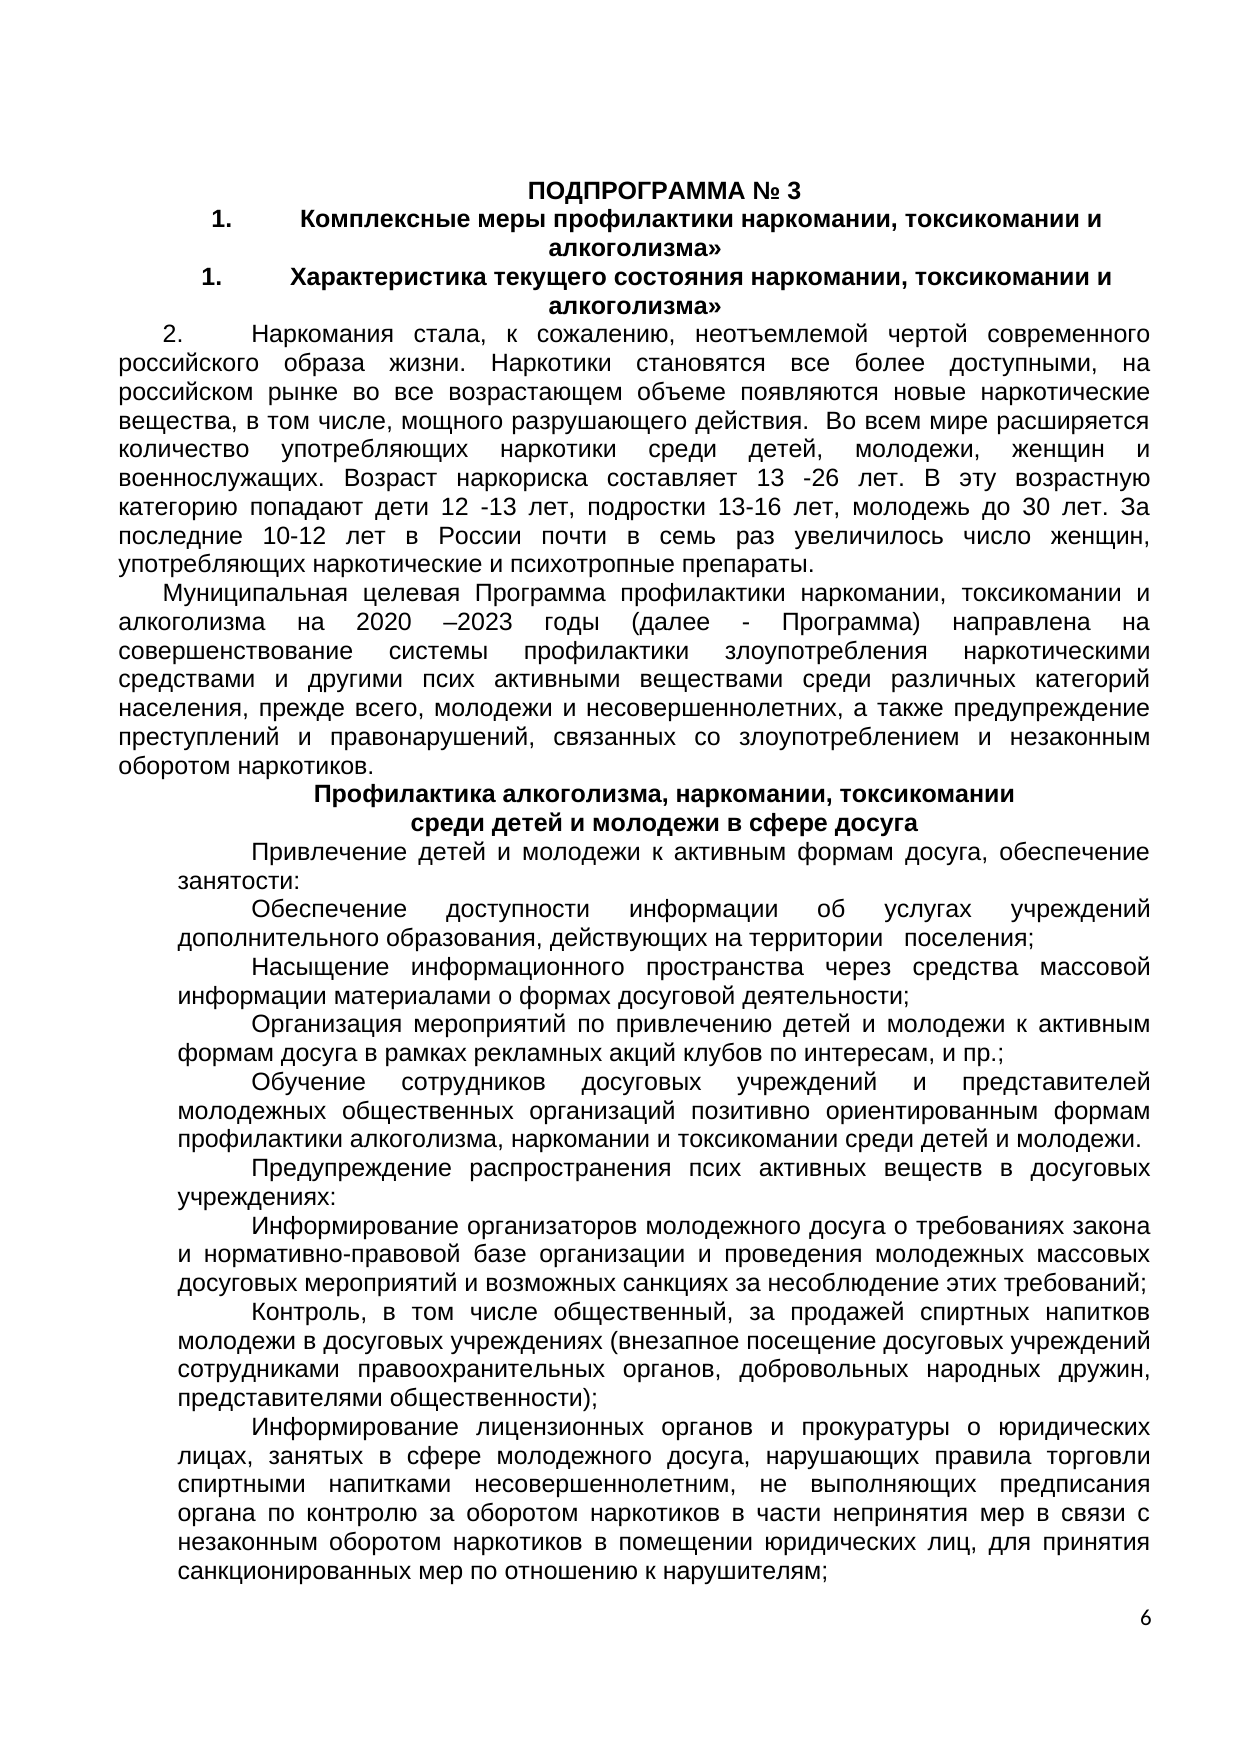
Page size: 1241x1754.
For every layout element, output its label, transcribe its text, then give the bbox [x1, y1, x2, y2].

text Контроль, в том числе общественный, за продажей спиртных напитков молодежи в досуговых учреждениях (внезапное посещение досуговых учреждений сотрудниками правоохранительных органов, добровольных народных дружин, представителями общественности); [177, 1297, 1152, 1412]
text Насыщение информационного пространства через средства массовой информации материалами о формах досуговой деятельности; [177, 952, 1152, 1009]
text Организация мероприятий по привлечению детей и молодежи к активным формам досуга в рамках рекламных акций клубов по интересам, и пр.; [177, 1009, 1152, 1067]
text Обеспечение доступности информации об услугах учреждений дополнительного образования, действующих на территории поселения; [177, 894, 1152, 952]
list Наркомания стала, к сожалению, неотъемлемой чертой современного российского образа жизни. Наркотики становятся все более доступными, на российском рынке во все возрастающем объеме появляются новые наркотические вещества, в том числе, мощного разрушающего действия. Во всем мире расширяется количество употребляющих наркотики среди детей, молодежи, женщин и военнослужащих. Возраст наркориска составляет 13 -26 лет. В эту возрастную категорию попадают дети 12 -13 лет, подростки 13-16 лет, молодежь до 30 лет. За последние 10-12 лет в России почти в семь раз увеличилось число женщин, употребляющих наркотические и психотропные препараты. [118, 319, 1152, 578]
list Комплексные меры профилактики наркомании, токсикомании и алкоголизма» [118, 204, 1152, 262]
text Привлечение детей и молодежи к активным формам досуга, обеспечение занятости: [177, 837, 1152, 894]
text Муниципальная целевая Программа профилактики наркомании, токсикомании и алкоголизма на 2020 –2023 годы (далее - Программа) направлена на совершенствование системы профилактики злоупотребления наркотическими средствами и другими псих активными веществами среди различных категорий населения, прежде всего, молодежи и несовершеннолетних, а также предупреждение преступлений и правонарушений, связанных со злоупотреблением и незаконным оборотом наркотиков. [118, 578, 1152, 779]
list Характеристика текущего состояния наркомании, токсикомании и алкоголизма» [118, 262, 1152, 319]
text ПОДПРОГРАММА № 3 [177, 176, 1152, 204]
text Профилактика алкоголизма, наркомании, токсикомании [177, 779, 1152, 808]
text Обучение сотрудников досуговых учреждений и представителей молодежных общественных организаций позитивно ориентированным формам профилактики алкоголизма, наркомании и токсикомании среди детей и молодежи. [177, 1067, 1152, 1153]
text среди детей и молодежи в сфере досуга [177, 808, 1152, 837]
text Информирование лицензионных органов и прокуратуры о юридических лицах, занятых в сфере молодежного досуга, нарушающих правила торговли спиртными напитками несовершеннолетним, не выполняющих предписания органа по контролю за оборотом наркотиков в части непринятия мер в связи с незаконным оборотом наркотиков в помещении юридических лиц, для принятия санкционированных мер по отношению к нарушителям; [177, 1412, 1152, 1584]
text Информирование организаторов молодежного досуга о требованиях закона и нормативно-правовой базе организации и проведения молодежных массовых досуговых мероприятий и возможных санкциях за несоблюдение этих требований; [177, 1211, 1152, 1297]
text Предупреждение распространения псих активных веществ в досуговых учреждениях: [177, 1153, 1152, 1211]
